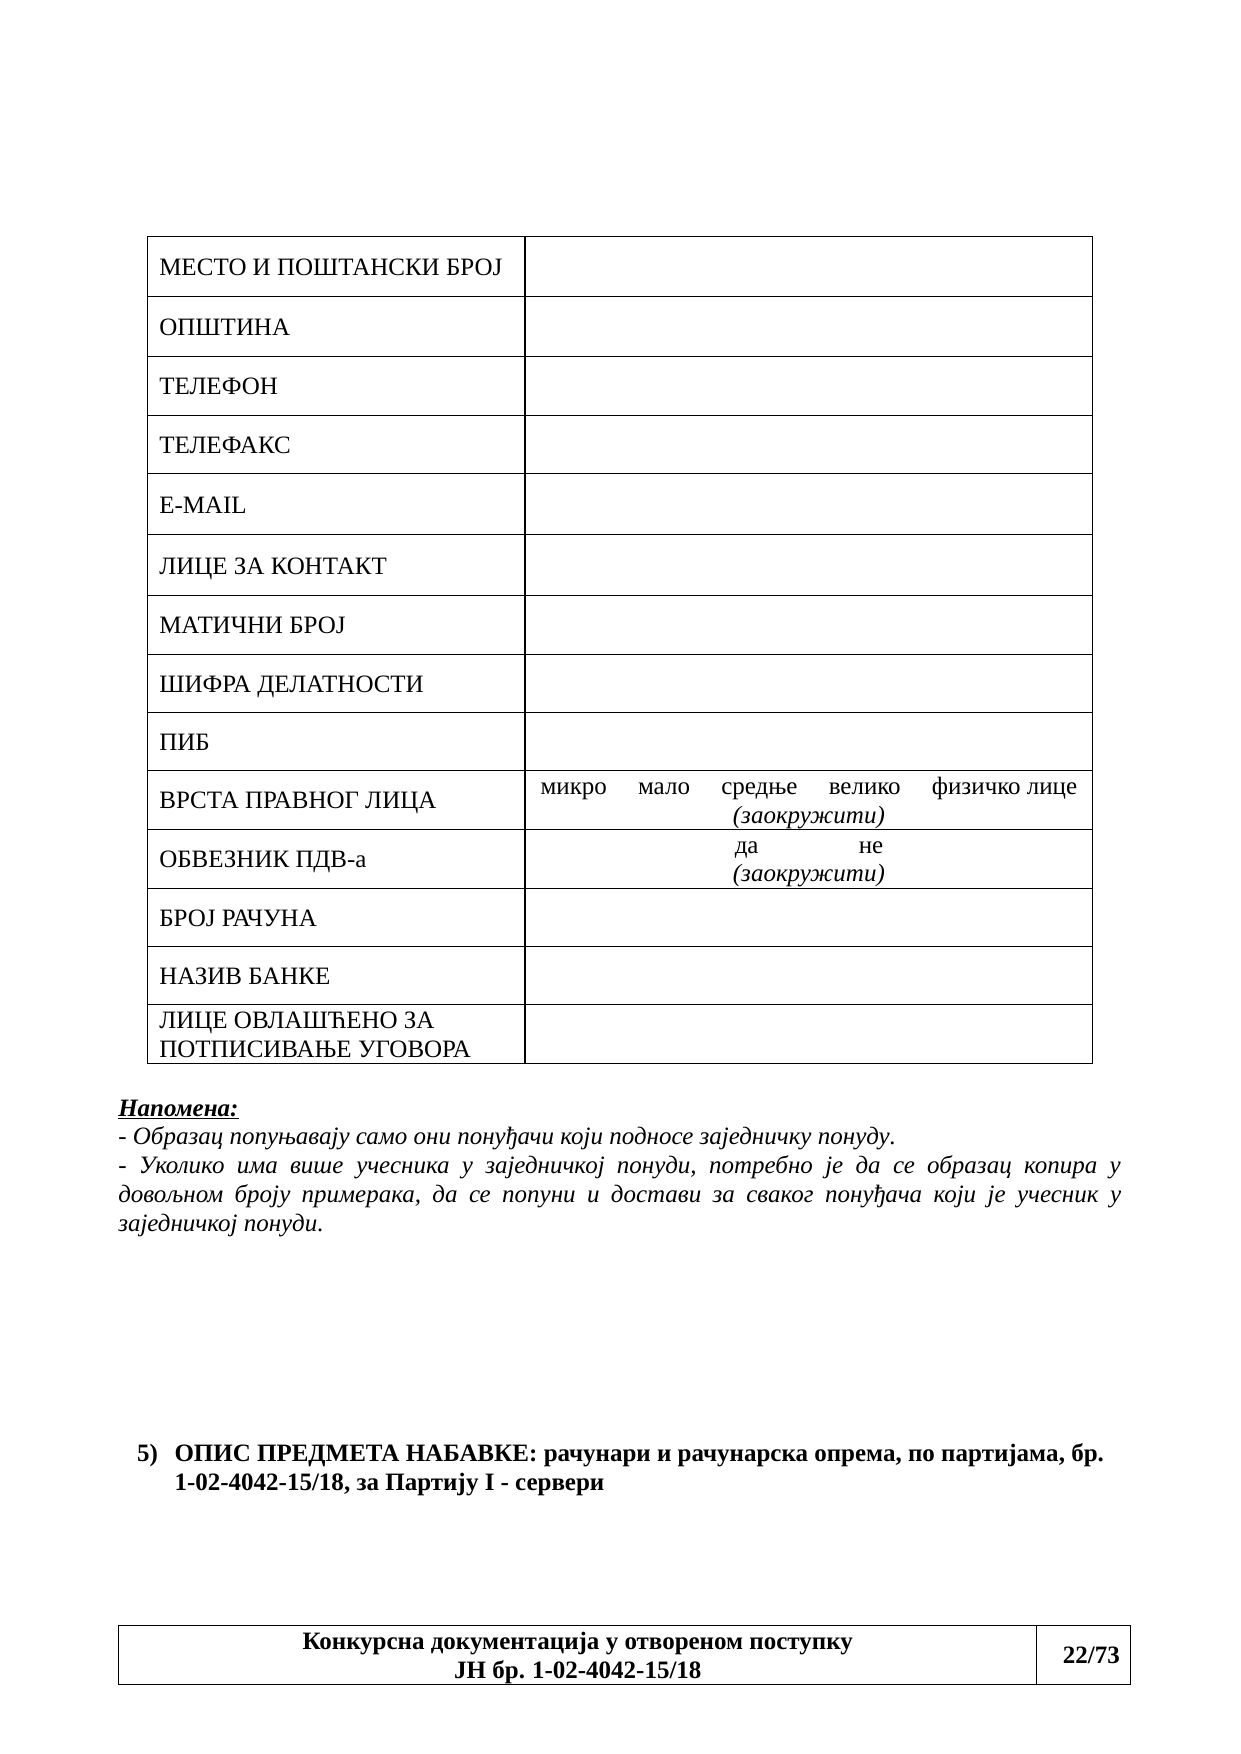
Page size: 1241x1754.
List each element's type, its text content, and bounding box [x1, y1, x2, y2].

table_cell [526, 357, 1092, 414]
table_cell [526, 297, 1092, 356]
list ОПИС ПРЕДМЕТА НАБАВКЕ: рачунари и рачунарска опрема, по партијама, бр. 1-02-4042-15/18, за Партију I - сервери [137, 1438, 1122, 1496]
table_cell ЛИЦЕ ЗА КОНТАКТ [148, 535, 524, 595]
table_cell [526, 535, 1092, 595]
table_cell ПИБ [148, 713, 524, 770]
table_cell МАТИЧНИ БРОЈ [148, 596, 524, 654]
table_cell [526, 1005, 1092, 1063]
table_cell [526, 889, 1092, 946]
text - Уколико има више учесника у заједничкој понуди, потребно је да се образац копира у довољном броју примерака, да се попуни и достави за сваког понуђача који је учесник у заједничкој понуди. [118, 1150, 1122, 1236]
table_cell [526, 655, 1092, 712]
table_cell ОПШТИНА [148, 297, 524, 356]
table_cell ШИФРА ДЕЛАТНОСТИ [148, 655, 524, 712]
table_cell [526, 237, 1092, 296]
table_cell микро мало средње велико физичко лице (заокружити) [526, 771, 1092, 828]
table_cell Е-MAIL [148, 474, 524, 534]
table_cell [526, 713, 1092, 770]
table_cell ТЕЛЕФАКС [148, 416, 524, 473]
table_cell НАЗИВ БАНКЕ [148, 947, 524, 1004]
table_cell БРОЈ РАЧУНА [148, 889, 524, 946]
text - Образац попуњавају само они понуђачи који подносе заједничку понуду. [118, 1121, 1122, 1150]
table_cell [526, 596, 1092, 654]
table_cell [526, 947, 1092, 1004]
table_cell ТЕЛЕФОН [148, 357, 524, 414]
table_cell МЕСТО И ПОШТАНСКИ БРОЈ [148, 237, 524, 296]
table_cell ЛИЦЕ ОВЛАШЋЕНО ЗА ПОТПИСИВАЊЕ УГОВОРА [148, 1005, 524, 1063]
text Напомена: [118, 1093, 1122, 1121]
table_cell [526, 474, 1092, 534]
table_cell [526, 416, 1092, 473]
table_cell да не (заокружити) [526, 830, 1092, 888]
table_cell ВРСТА ПРАВНОГ ЛИЦА [148, 771, 524, 828]
table_cell ОБВЕЗНИК ПДВ-а [148, 830, 524, 888]
